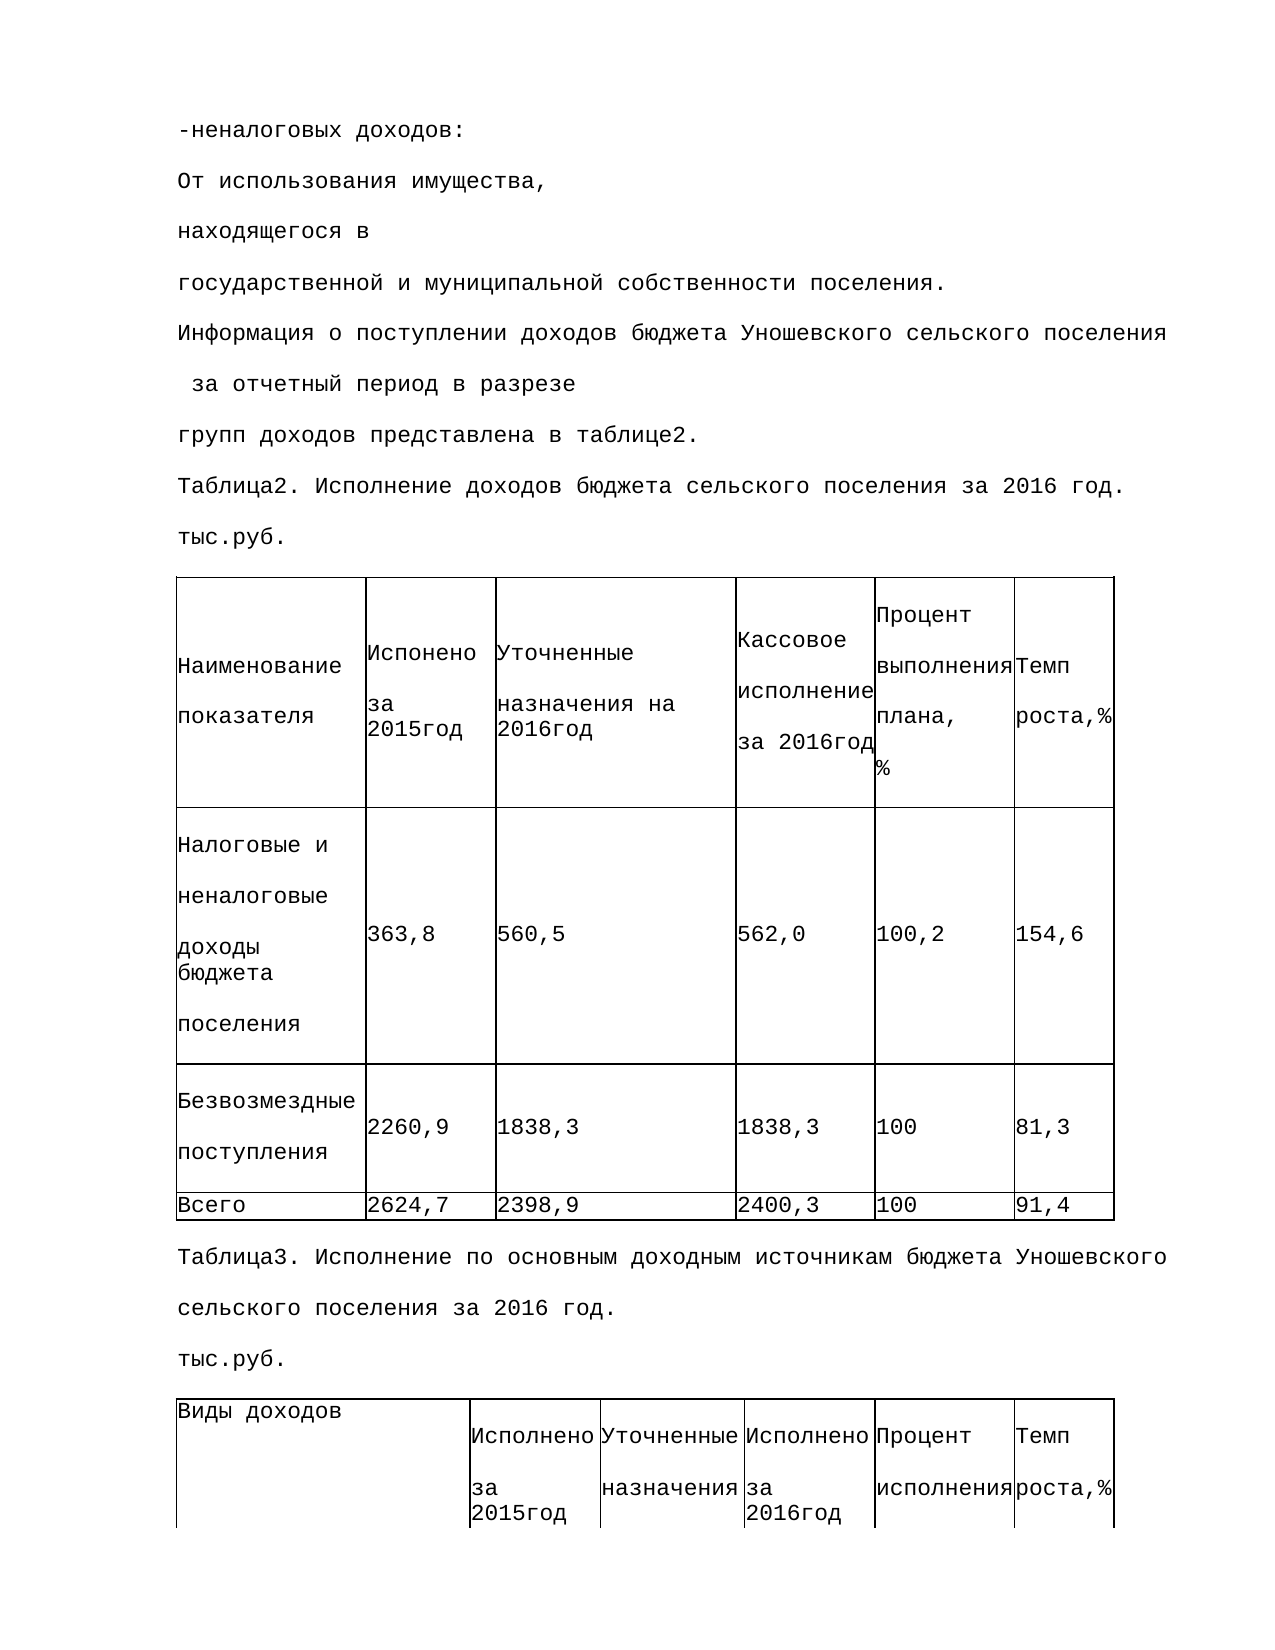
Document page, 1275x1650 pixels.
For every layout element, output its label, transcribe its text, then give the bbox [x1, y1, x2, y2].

text От использования имущества, [177, 169, 1186, 195]
text сельского поселения за 2016 год. [177, 1296, 1186, 1322]
table_header Кассовое исполнение за 2016год [737, 578, 874, 807]
text тыс.руб. [177, 526, 1186, 551]
text тыс.руб. [177, 1347, 1186, 1373]
text Информация о поступлении доходов бюджета Уношевского сельского поселения [177, 322, 1186, 348]
table_header Процент выполнения плана, % [876, 578, 1014, 807]
table_cell 100,2 [876, 808, 1014, 1063]
text групп доходов представлена в таблице2. [177, 424, 1186, 449]
table_cell 100 [876, 1193, 1014, 1219]
table_header Испонено за 2015год [367, 578, 495, 807]
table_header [601, 1400, 744, 1528]
table_cell 91,4 [1015, 1193, 1113, 1219]
table_cell 562,0 [737, 808, 874, 1063]
table_cell 2624,7 [367, 1193, 495, 1219]
table_cell Безвозмездные поступления [177, 1065, 365, 1191]
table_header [745, 1400, 874, 1528]
text за отчетный период в разрезе [177, 373, 1186, 399]
table_cell 2260,9 [367, 1065, 495, 1191]
text находящегося в [177, 220, 1186, 246]
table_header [876, 1400, 1014, 1528]
table_cell 154,6 [1015, 808, 1113, 1063]
text государственной и муниципальной собственности поселения. [177, 271, 1186, 297]
table_cell 81,3 [1015, 1065, 1113, 1191]
table_cell 560,5 [497, 808, 735, 1063]
table_cell Всего [177, 1193, 365, 1219]
table_header Уточненные назначения на 2016год [497, 578, 735, 807]
table_cell 1838,3 [497, 1065, 735, 1191]
table_cell 2400,3 [737, 1193, 874, 1219]
table_cell 1838,3 [737, 1065, 874, 1191]
table_cell 100 [876, 1065, 1014, 1191]
text -неналоговых доходов: [177, 118, 1186, 144]
table_header Наименование показателя [177, 578, 365, 807]
table_cell 363,8 [367, 808, 495, 1063]
text Таблица3. Исполнение по основным доходным источникам бюджета Уношевского [177, 1246, 1186, 1271]
table_header Темп роста,% [1015, 1400, 1113, 1528]
text Таблица2. Исполнение доходов бюджета сельского поселения за 2016 год. [177, 474, 1186, 501]
table_header Темп роста,% [1015, 578, 1113, 807]
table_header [471, 1400, 600, 1528]
table_cell 2398,9 [497, 1193, 735, 1219]
table_cell Налоговые и неналоговые доходы бюджета поселения [177, 808, 365, 1063]
table_header Виды доходов [177, 1400, 469, 1528]
